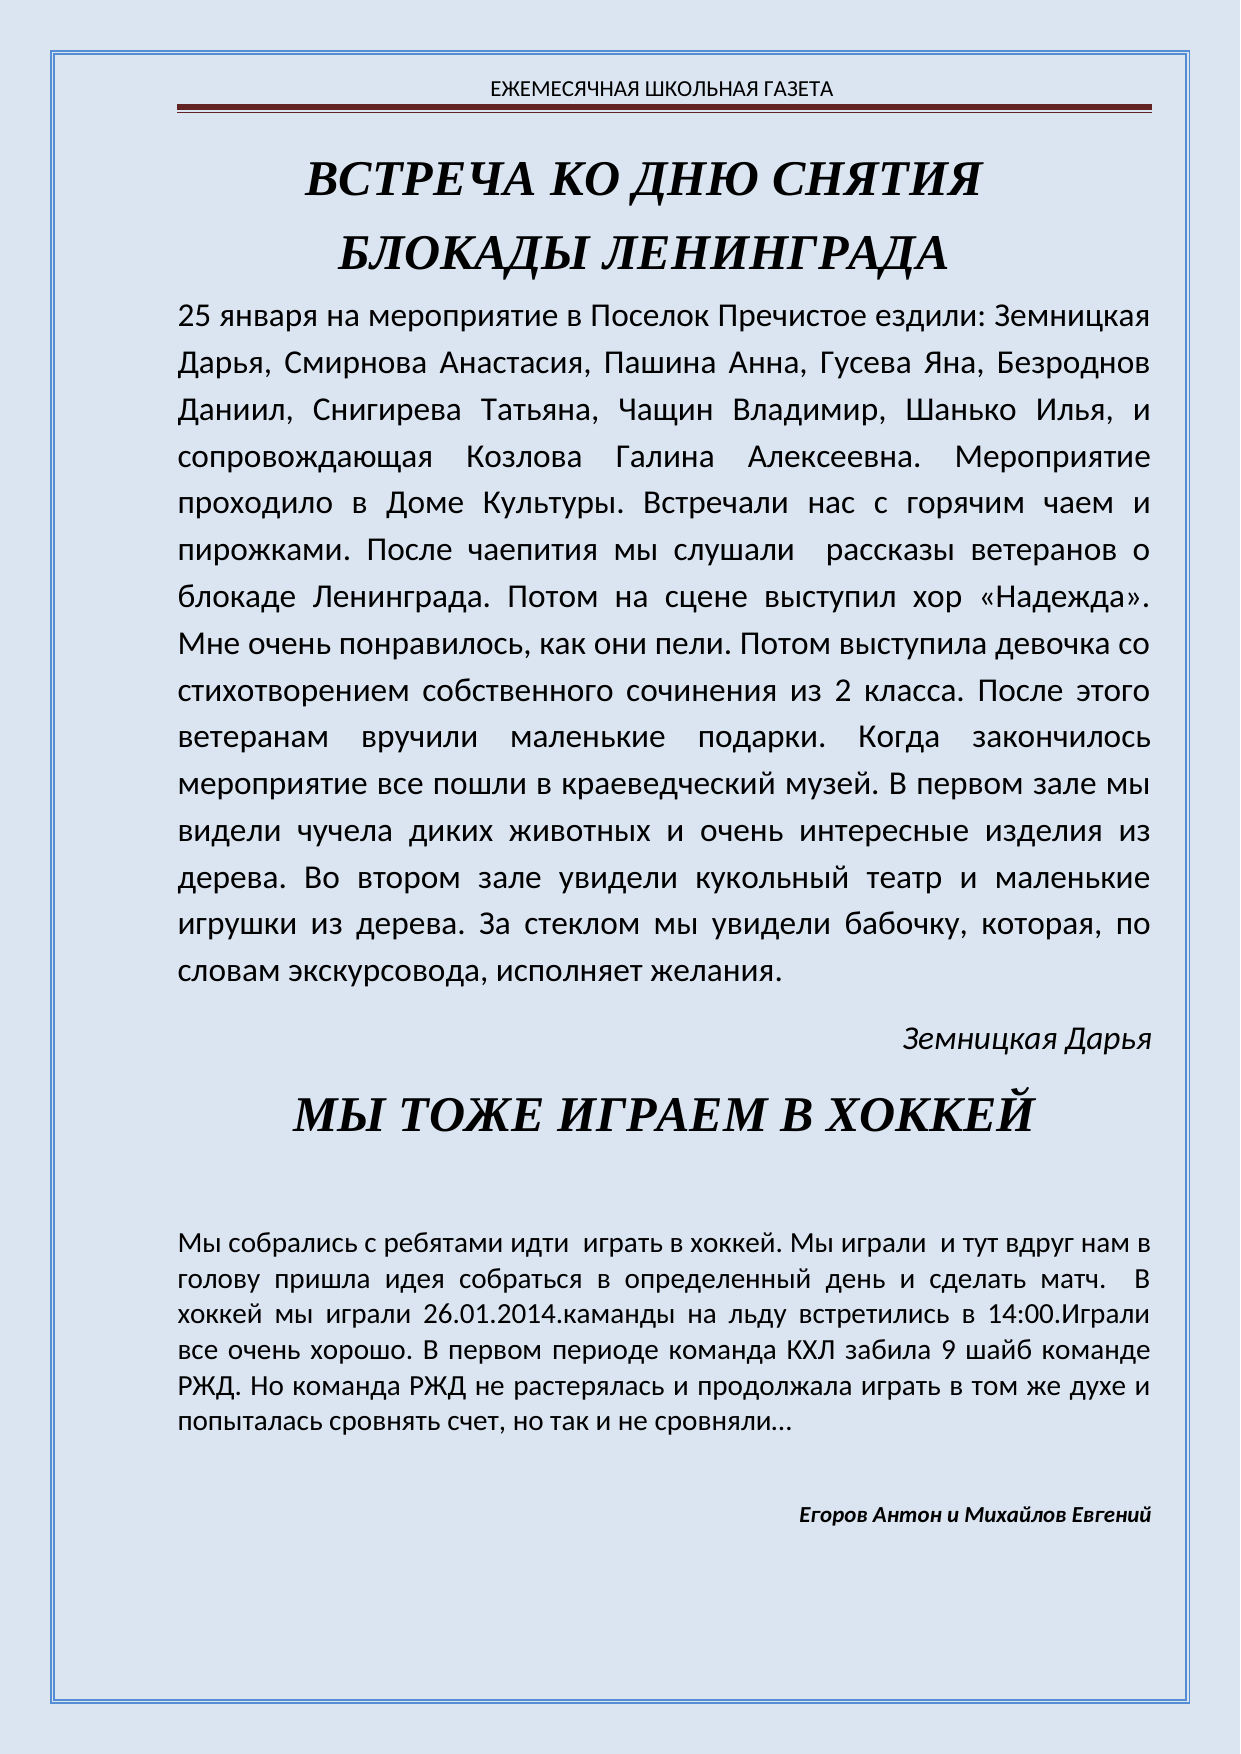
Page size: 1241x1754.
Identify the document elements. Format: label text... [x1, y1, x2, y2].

text Мы собрались с ребятами идти играть в хоккей. Мы играли и тут вдруг нам в голову пришла идея собраться в определенный день и сделать матч. В хоккей мы играли 26.01.2014.каманды на льду встретились в 14:00.Играли все очень хорошо. В первом периоде команда КХЛ забила 9 шайб команде РЖД. Но команда РЖД не растерялась и продолжала играть в том же духе и попыталась сровнять счет, но так и не сровняли… [177, 1224, 1152, 1438]
text Мы тоже играем в хоккей [177, 1084, 1152, 1142]
text Егоров Антон и Михайлов Евгений [177, 1500, 1152, 1528]
text Земницкая Дарья [177, 1017, 1152, 1057]
text 25 января на мероприятие в Поселок Пречистое ездили: Земницкая Дарья, Смирнова Анастасия, Пашина Анна, Гусева Яна, Безроднов Даниил, Снигирева Татьяна, Чащин Владимир, Шанько Илья, и сопровождающая Козлова Галина Алексеевна. Мероприятие проходило в Доме Культуры. Встречали нас с горячим чаем и пирожками. После чаепития мы слушали рассказы ветеранов о блокаде Ленинграда. Потом на сцене выступил хор «Надежда». Мне очень понравилось, как они пели. Потом выступила девочка со стихотворением собственного сочинения из 2 класса. После этого ветеранам вручили маленькие подарки. Когда закончилось мероприятие все пошли в краеведческий музей. В первом зале мы видели чучела диких животных и очень интересные изделия из дерева. Во втором зале увидели кукольный театр и маленькие игрушки из дерева. За стеклом мы увидели бабочку, которая, по словам экскурсовода, исполняет желания. [177, 141, 1152, 990]
